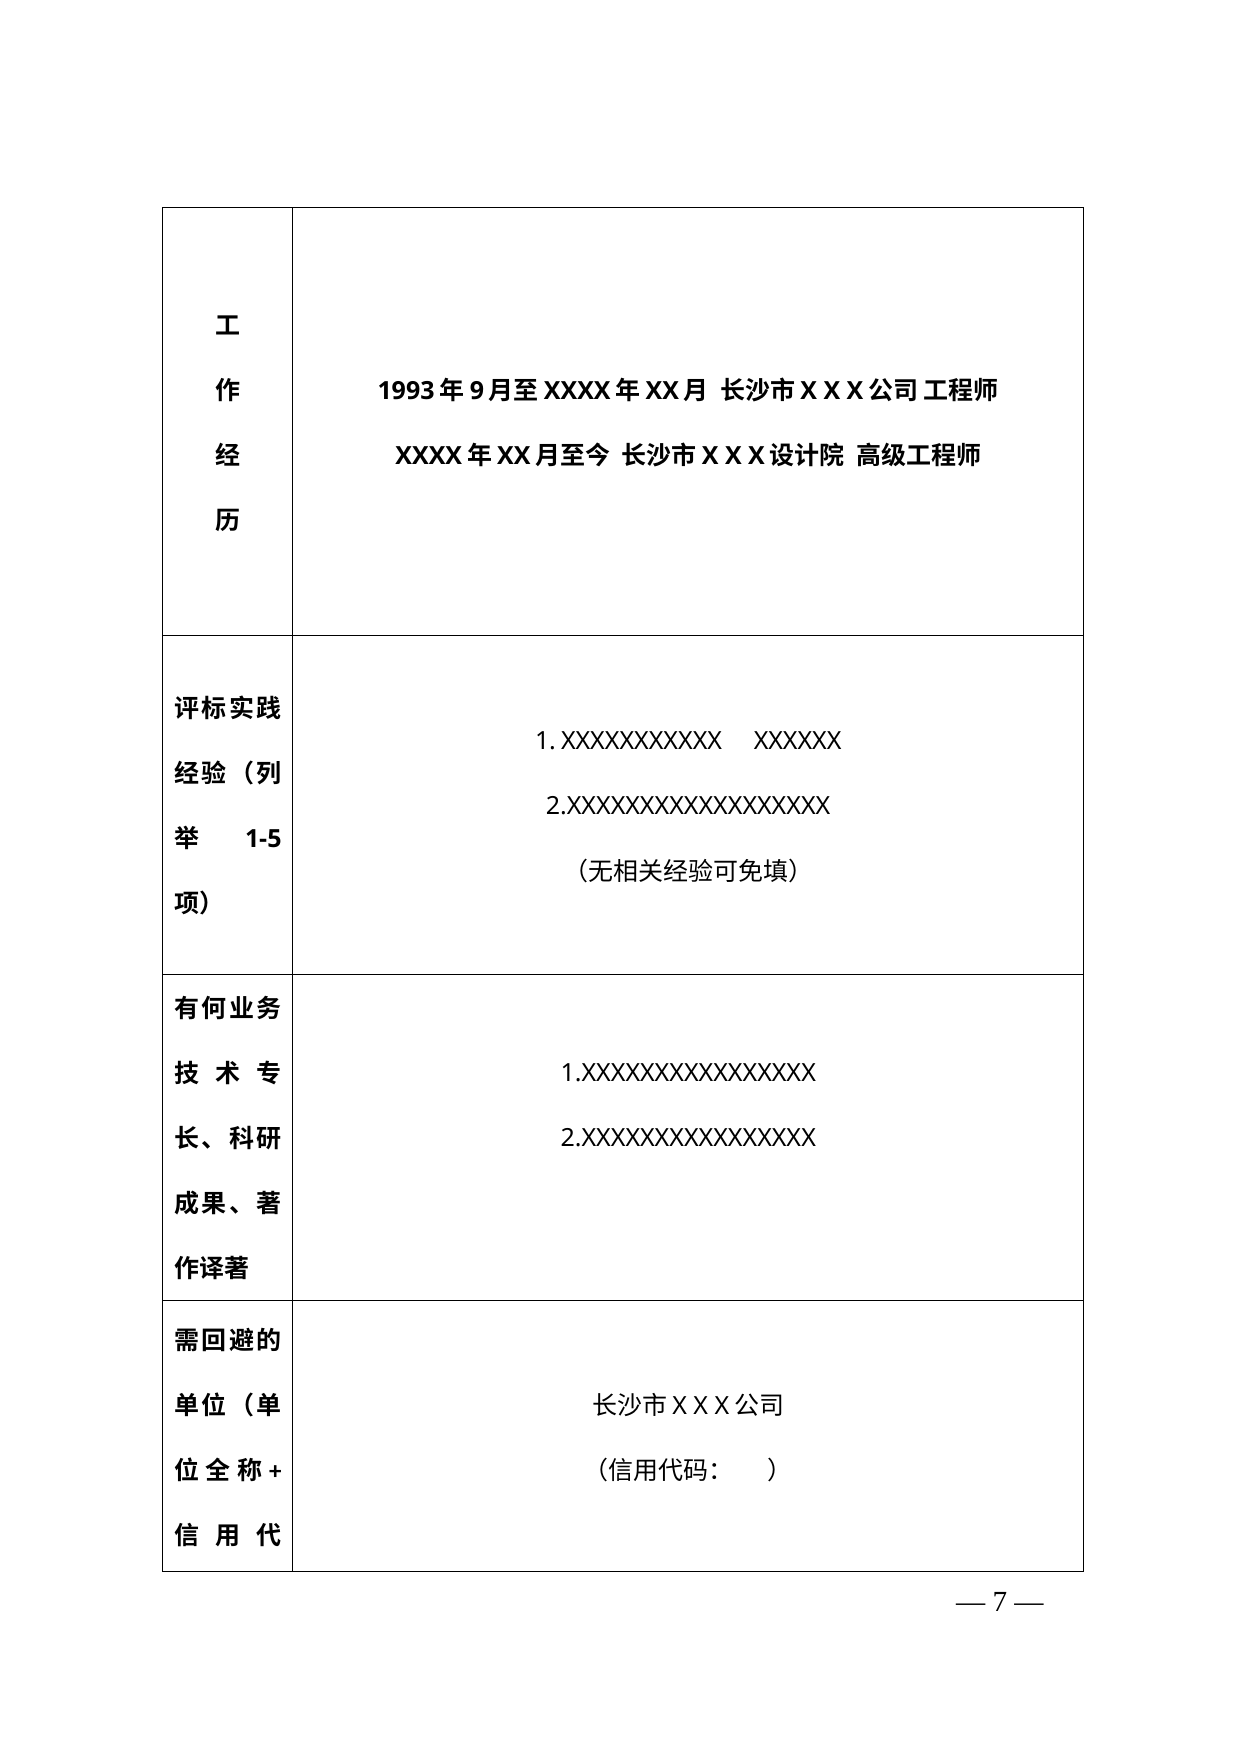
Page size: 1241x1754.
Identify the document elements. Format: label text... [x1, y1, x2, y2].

table_cell 有何业务技术专长、科研成果、著作译著 [163, 975, 292, 1299]
table_cell 工 作 经 历 [163, 208, 292, 635]
table_cell 1. XXXXXXXXXXX XXXXXX 2.XXXXXXXXXXXXXXXXXX （无相关经验可免填） [293, 636, 1083, 973]
table_cell 长沙市X X X公司 （信用代码： ） [293, 1301, 1083, 1571]
table_cell 评标实践经验（列举1-5项） [163, 636, 292, 973]
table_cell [163, 1301, 292, 1571]
table_cell 1.XXXXXXXXXXXXXXXX 2.XXXXXXXXXXXXXXXX [293, 975, 1083, 1299]
table_cell 1993年9月至XXXX年XX月 长沙市X X X公司 工程师 XXXX年XX月至今 长沙市X X X设计院 高级工程师 [293, 208, 1083, 635]
